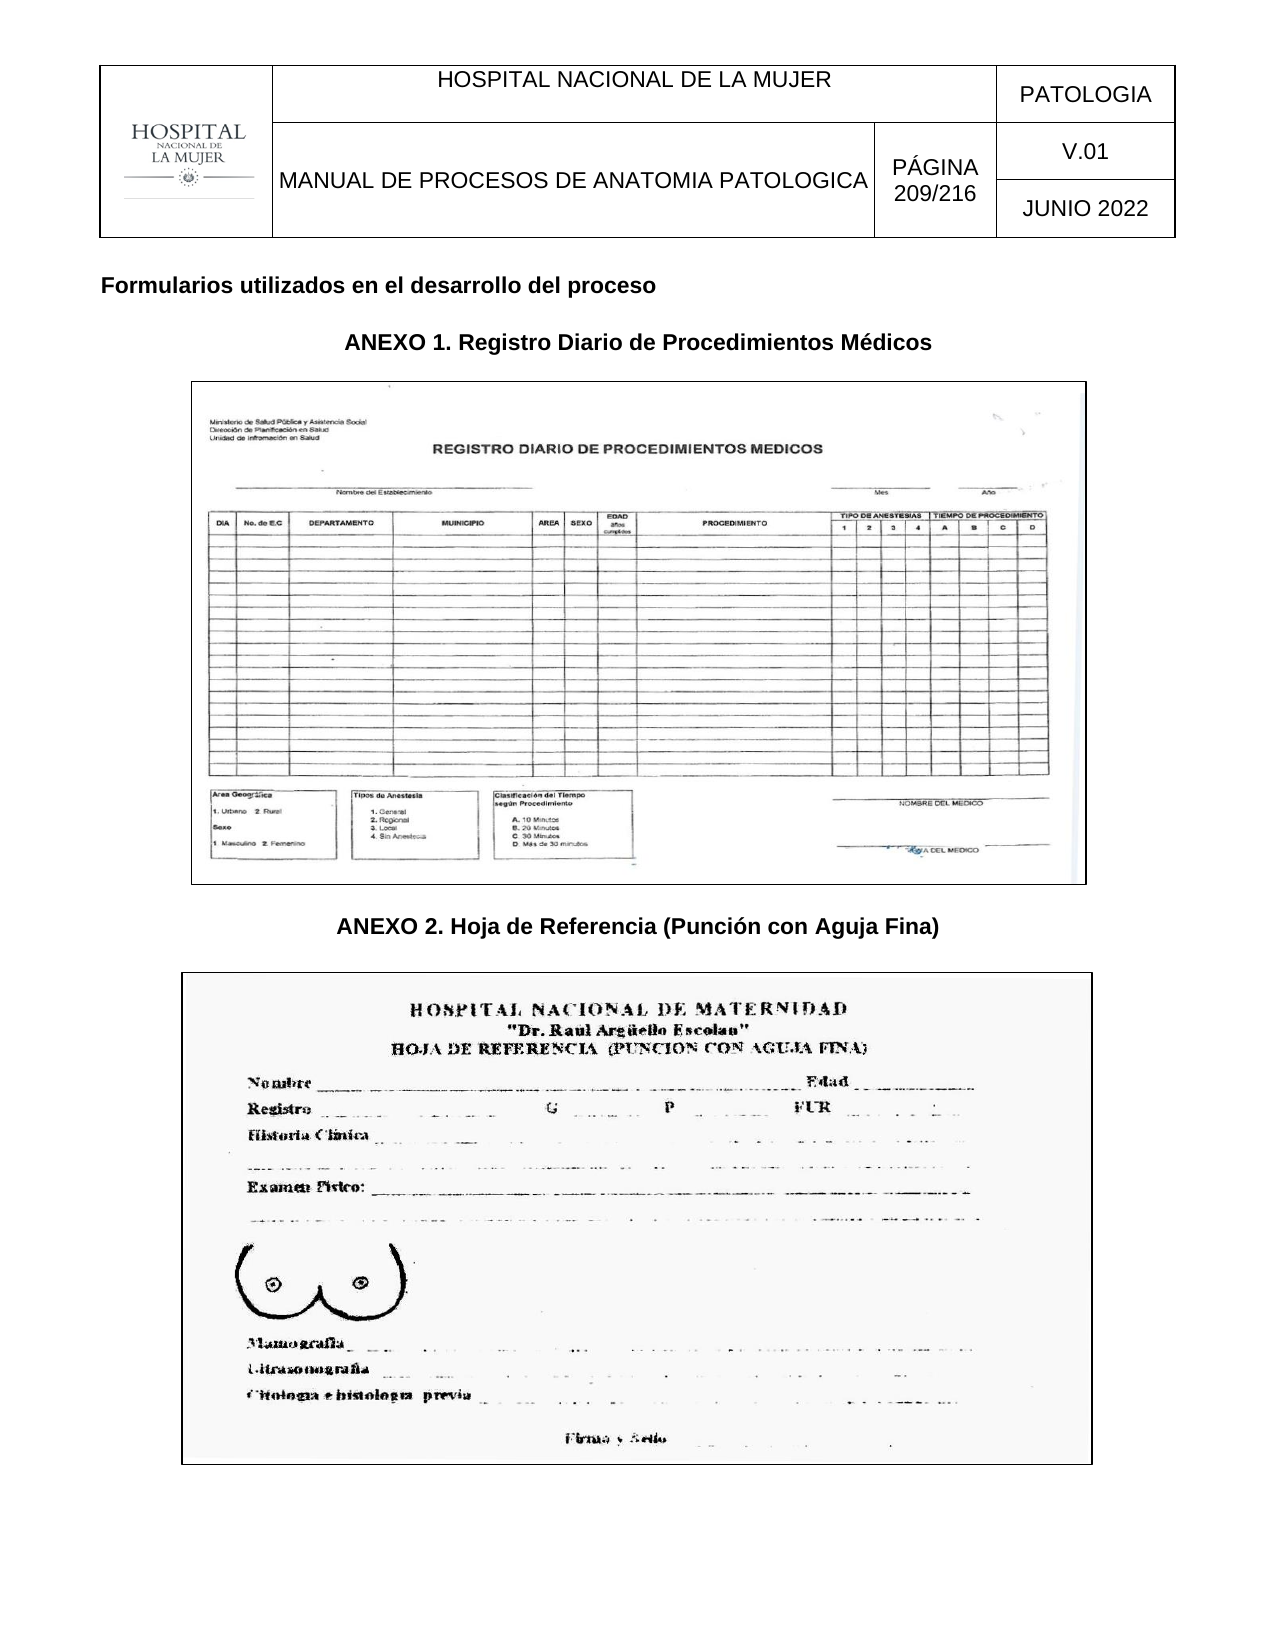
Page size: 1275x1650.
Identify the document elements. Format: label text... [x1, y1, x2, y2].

picture [192, 382, 1085, 884]
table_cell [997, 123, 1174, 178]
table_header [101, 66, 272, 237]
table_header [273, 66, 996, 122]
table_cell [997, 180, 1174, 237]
picture [183, 973, 1091, 1463]
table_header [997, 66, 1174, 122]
text ANEXO 2. Hoja de Referencia (Punción con Aguja Fina) [336, 913, 1187, 939]
text Formularios utilizados en el desarrollo del proceso [101, 272, 1187, 298]
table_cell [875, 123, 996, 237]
picture [123, 108, 255, 199]
text ANEXO 1. Registro Diario de Procedimientos Médicos [344, 328, 1187, 355]
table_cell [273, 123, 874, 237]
